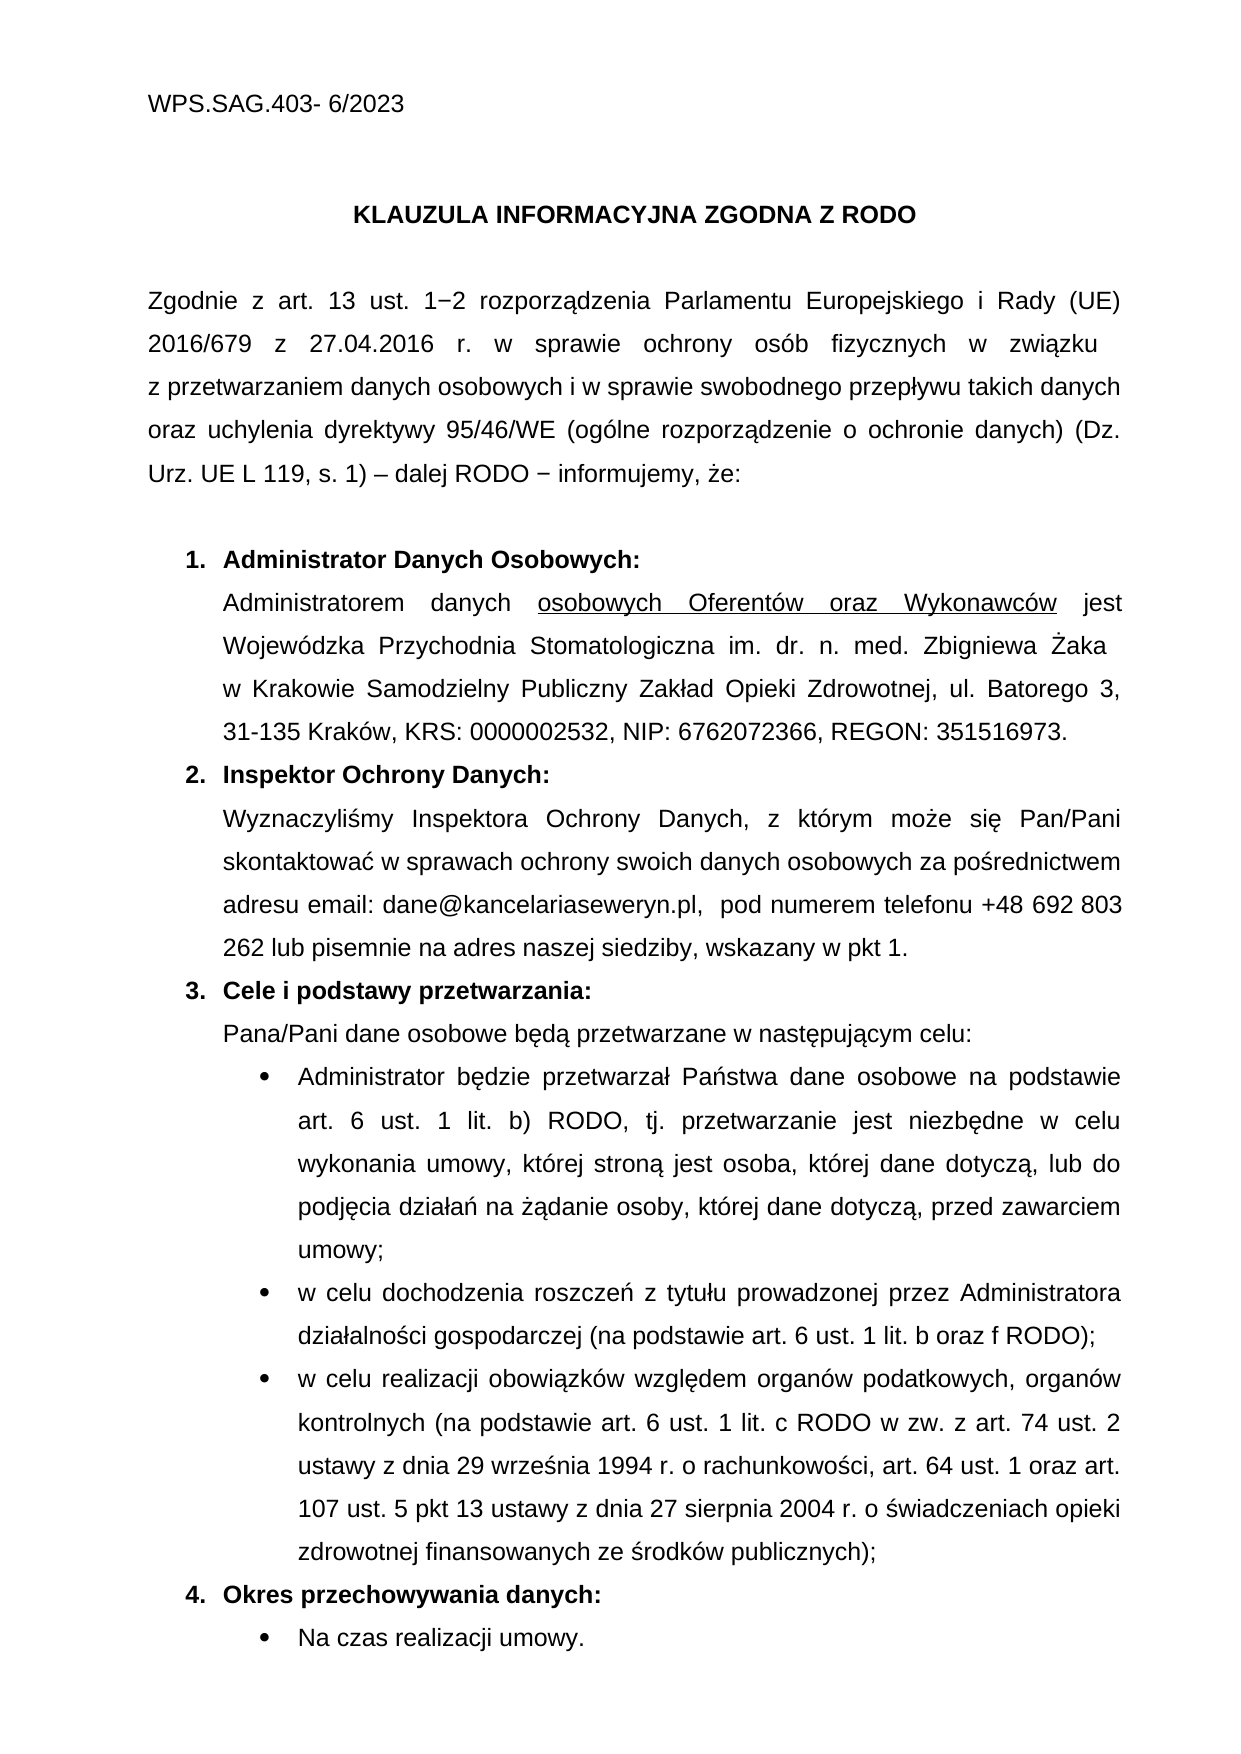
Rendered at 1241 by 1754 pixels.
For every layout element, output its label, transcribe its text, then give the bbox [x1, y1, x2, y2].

list Na czas realizacji umowy. [260, 1623, 1122, 1652]
text KLAUZULA INFORMACYJNA ZGODNA Z RODO [148, 200, 1122, 229]
text WPS.SAG.403- 6/2023 [148, 89, 1122, 117]
list w celu realizacji obowiązków względem organów podatkowych, organów kontrolnych (na podstawie art. 6 ust. 1 lit. c RODO w zw. z art. 74 ust. 2 ustawy z dnia 29 września 1994 r. o rachunkowości, art. 64 ust. 1 oraz art. 107 ust. 5 pkt 13 ustawy z dnia 27 sierpnia 2004 r. o świadczeniach opieki zdrowotnej finansowanych ze środków publicznych); [260, 1364, 1122, 1566]
text Zgodnie z art. 13 ust. 1−2 rozporządzenia Parlamentu Europejskiego i Rady (UE) 2016/679 z 27.04.2016 r. w sprawie ochrony osób fizycznych w związku z przetwarzaniem danych osobowych i w sprawie swobodnego przepływu takich danych oraz uchylenia dyrektywy 95/46/WE (ogólne rozporządzenie o ochronie danych) (Dz. Urz. UE L 119, s. 1) – dalej RODO − informujemy, że: [148, 286, 1122, 487]
list Administrator Danych Osobowych: [185, 545, 1122, 574]
list Administrator będzie przetwarzał Państwa dane osobowe na podstawie art. 6 ust. 1 lit. b) RODO, tj. przetwarzanie jest niezbędne w celu wykonania umowy, której stroną jest osoba, której dane dotyczą, lub do podjęcia działań na żądanie osoby, której dane dotyczą, przed zawarciem umowy; [260, 1062, 1122, 1264]
list Okres przechowywania danych: [185, 1580, 1122, 1609]
text Administratorem danych osobowych Oferentów oraz Wykonawców jest Wojewódzka Przychodnia Stomatologiczna im. dr. n. med. Zbigniewa Żaka w Krakowie Samodzielny Publiczny Zakład Opieki Zdrowotnej, ul. Batorego 3, 31-135 Kraków, KRS: 0000002532, NIP: 6762072366, REGON: 351516973. [223, 588, 1122, 746]
list Cele i podstawy przetwarzania: [185, 976, 1122, 1005]
text Wyznaczyliśmy Inspektora Ochrony Danych, z którym może się Pan/Pani skontaktować w sprawach ochrony swoich danych osobowych za pośrednictwem adresu email: dane@kancelariaseweryn.pl, pod numerem telefonu +48 692 803 262 lub pisemnie na adres naszej siedziby, wskazany w pkt 1. [223, 804, 1122, 962]
list w celu dochodzenia roszczeń z tytułu prowadzonej przez Administratora działalności gospodarczej (na podstawie art. 6 ust. 1 lit. b oraz f RODO); [260, 1278, 1122, 1350]
list Inspektor Ochrony Danych: [185, 761, 1122, 789]
text Pana/Pani dane osobowe będą przetwarzane w następującym celu: [223, 1019, 1122, 1048]
